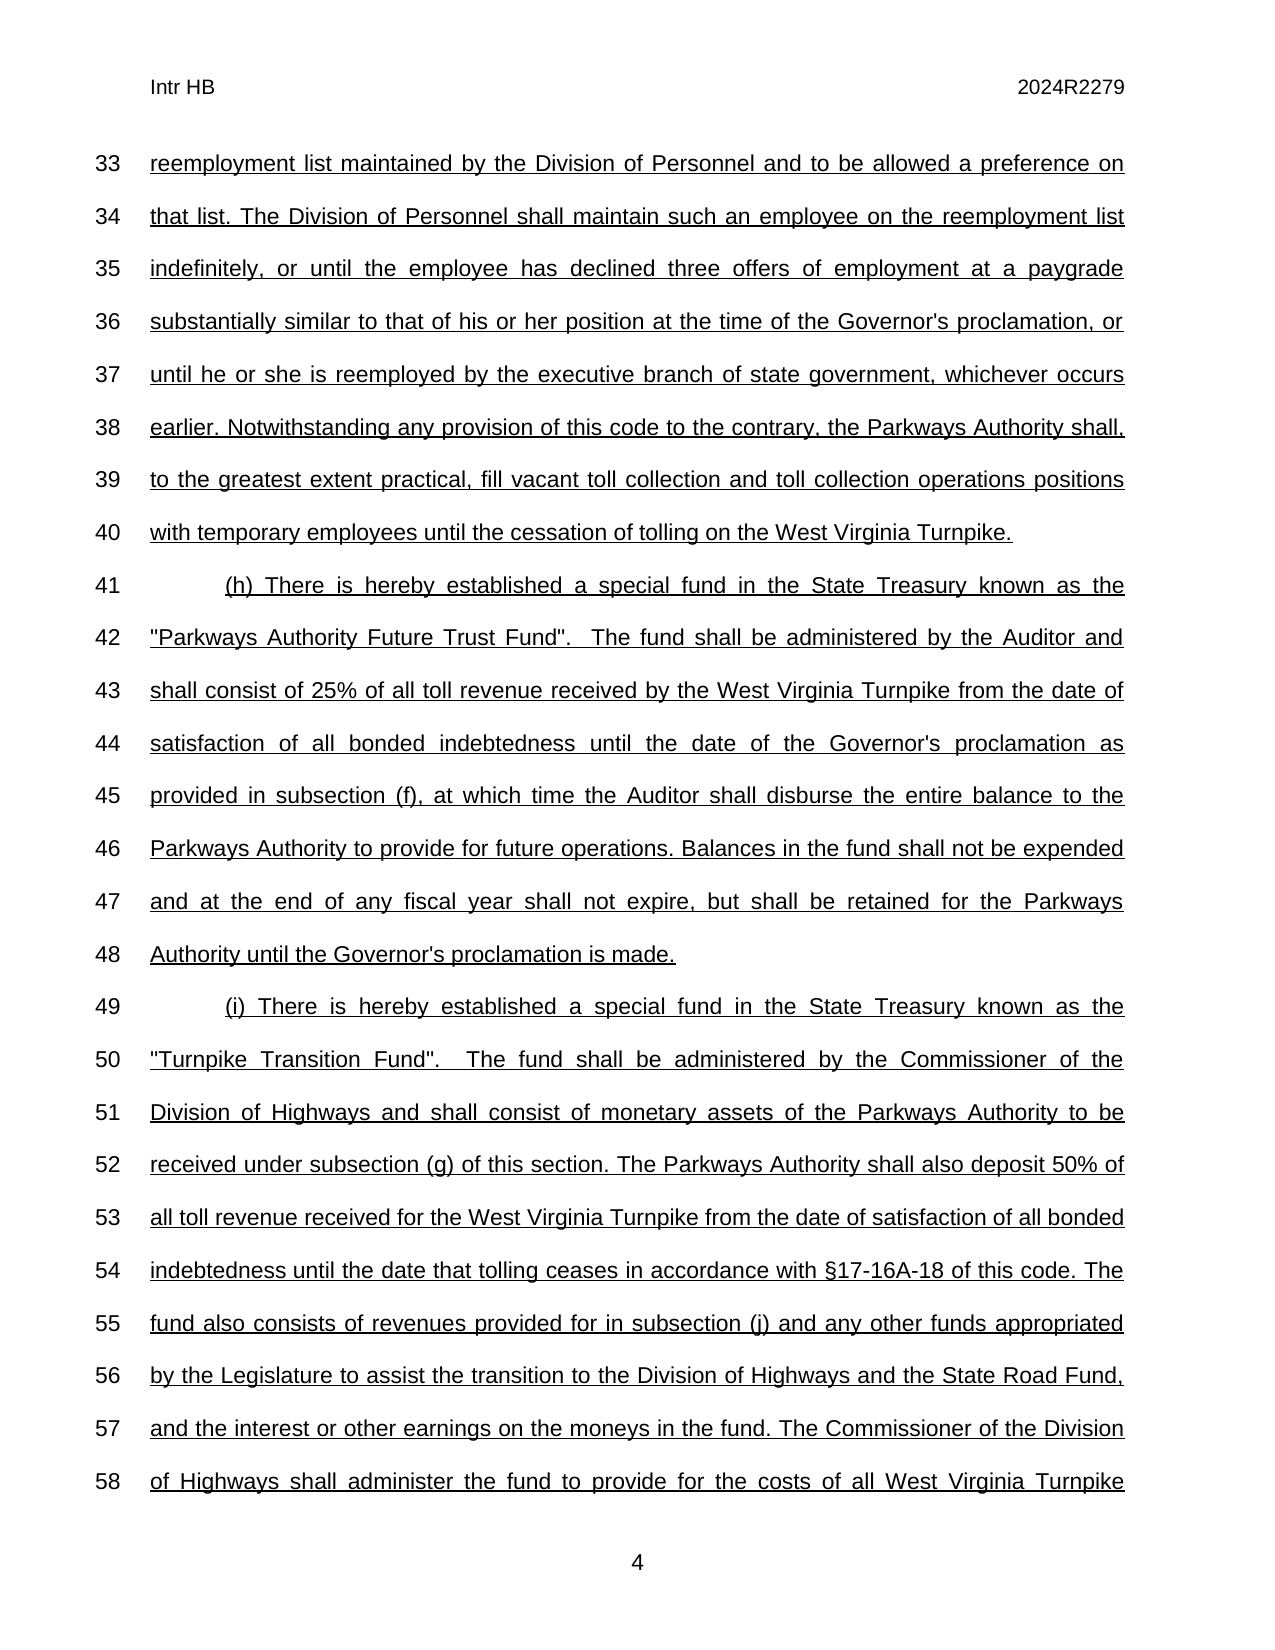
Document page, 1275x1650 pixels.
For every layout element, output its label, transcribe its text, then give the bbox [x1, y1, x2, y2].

text (h) There is hereby established a special fund in the State Treasury known as the "Parkways Authority Future Trust Fund". The fund shall be administered by the Auditor and shall consist of 25% of all toll revenue received by the West Virginia Turnpike from the date of satisfaction of all bonded indebtedness until the date of the Governor's proclamation as provided in subsection (f), at which time the Auditor shall disburse the entire balance to the Parkways Authority to provide for future operations. Balances in the fund shall not be expended and at the end of any fiscal year shall not expire, but shall be retained for the Parkways Authority until the Governor's proclamation is made. [150, 859, 1125, 967]
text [150, 174, 1125, 225]
text (h) There is hereby established a special fund in the State Treasury known as the "Parkways Authority Future Trust Fund". The fund shall be administered by the Auditor and shall consist of 25% of all toll revenue received by the West Virginia Turnpike from the date of satisfaction of all bonded indebtedness until the date of the Governor's proclamation as provided in subsection (f), at which time the Auditor shall disburse the entire balance to the Parkways Authority to provide for future operations. Balances in the fund shall not be expended and at the end of any fiscal year shall not expire, but shall be retained for the Parkways Authority until the Governor's proclamation is made. [150, 806, 1125, 858]
text (h) There is hereby established a special fund in the State Treasury known as the "Parkways Authority Future Trust Fund". The fund shall be administered by the Auditor and shall consist of 25% of all toll revenue received by the West Virginia Turnpike from the date of satisfaction of all bonded indebtedness until the date of the Governor's proclamation as provided in subsection (f), at which time the Auditor shall disburse the entire balance to the Parkways Authority to provide for future operations. Balances in the fund shall not be expended and at the end of any fiscal year shall not expire, but shall be retained for the Parkways Authority until the Governor's proclamation is made. [150, 754, 1125, 805]
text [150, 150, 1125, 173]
text (h) There is hereby established a special fund in the State Treasury known as the "Parkways Authority Future Trust Fund". The fund shall be administered by the Auditor and shall consist of 25% of all toll revenue received by the West Virginia Turnpike from the date of satisfaction of all bonded indebtedness until the date of the Governor's proclamation as provided in subsection (f), at which time the Auditor shall disburse the entire balance to the Parkways Authority to provide for future operations. Balances in the fund shall not be expended and at the end of any fiscal year shall not expire, but shall be retained for the Parkways Authority until the Governor's proclamation is made. [150, 572, 1125, 753]
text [150, 1439, 1125, 1490]
